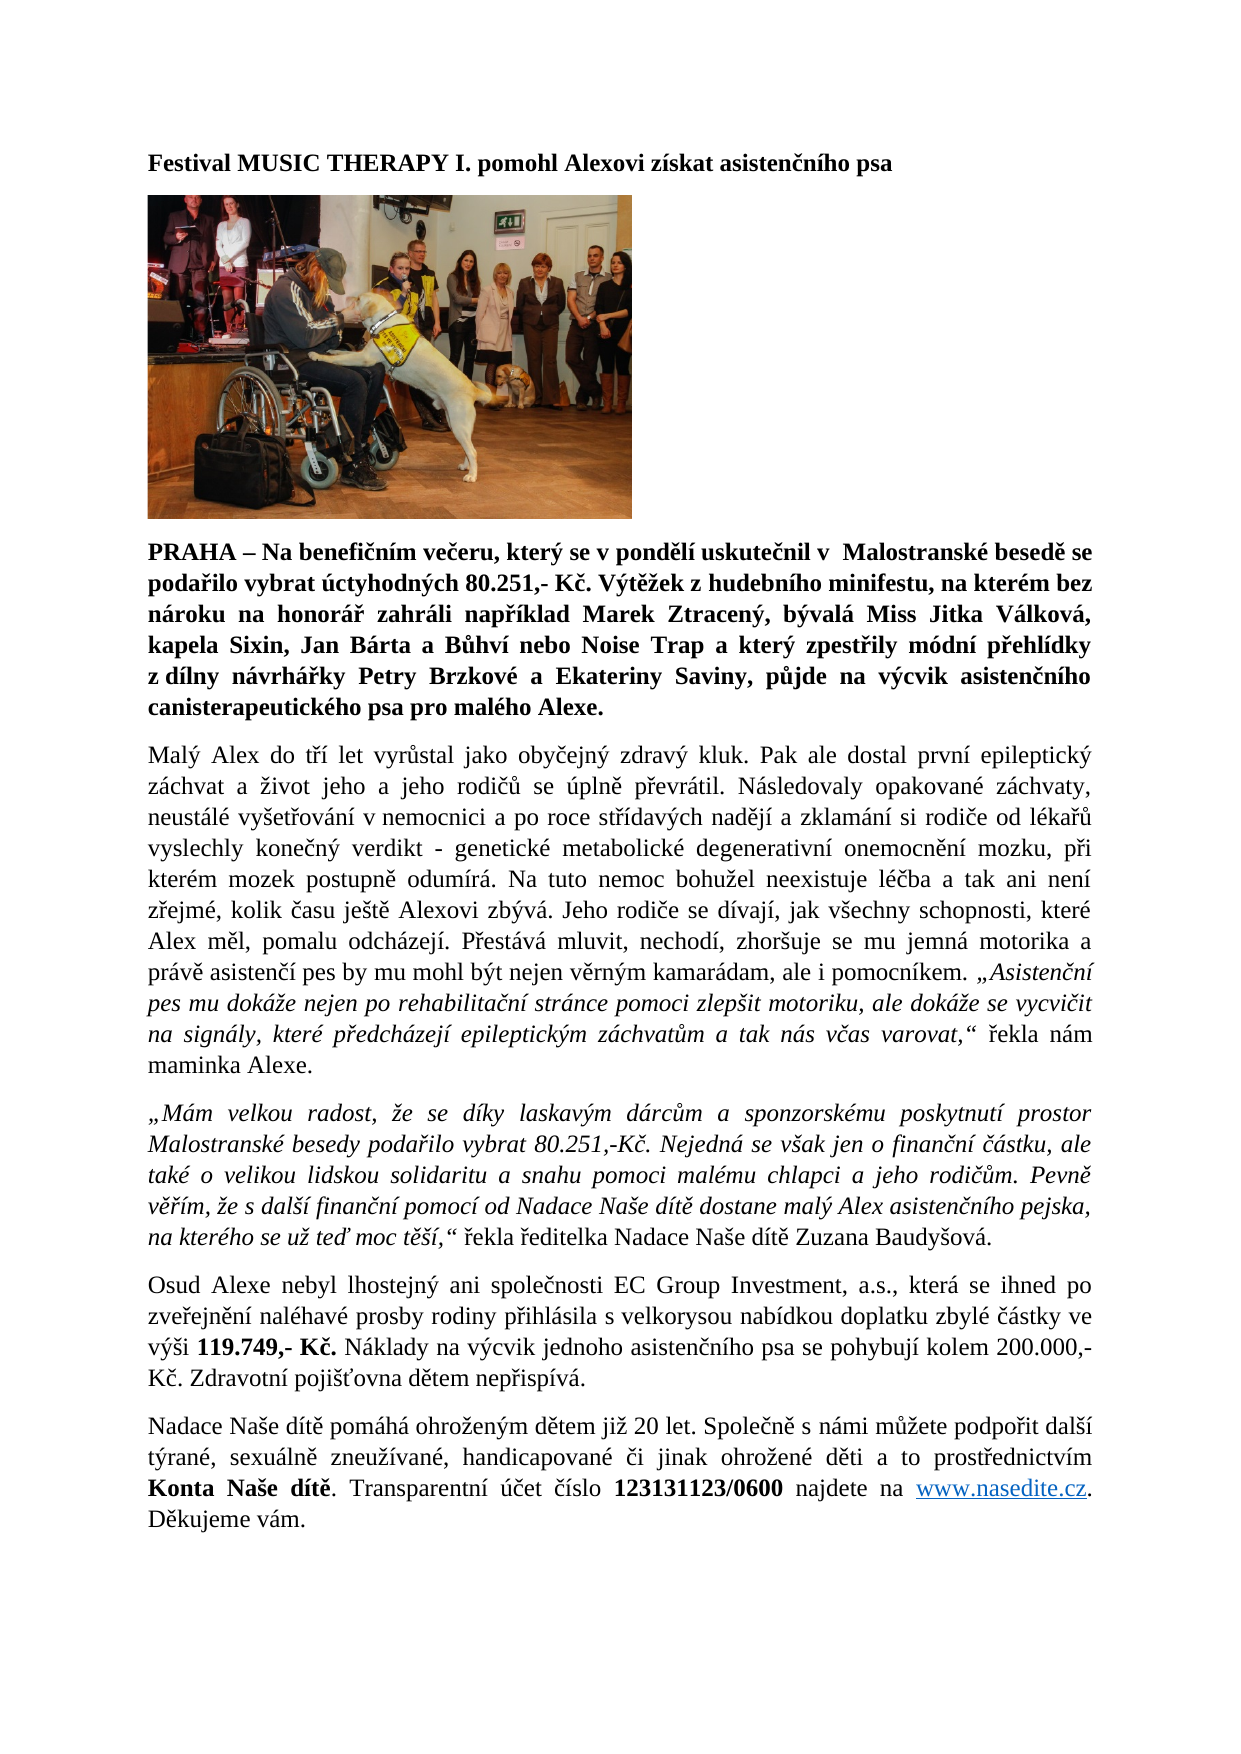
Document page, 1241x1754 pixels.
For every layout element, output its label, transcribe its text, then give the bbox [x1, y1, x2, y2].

text Festival MUSIC THERAPY I. pomohl Alexovi získat asistenčního psa [148, 148, 1093, 176]
picture [147, 195, 632, 519]
text Nadace Naše dítě pomáhá ohroženým dětem již 20 let. Společně s námi můžete podpořit další týrané, sexuálně zneužívané, handicapované či jinak ohrožené děti a to prostřednictvím Konta Naše dítě. Transparentní účet číslo 123131123/0600 najdete na www.nasedite.cz. Děkujeme vám. [148, 1411, 1093, 1533]
text PRAHA – Na benefičním večeru, který se v pondělí uskutečnil v Malostranské besedě se podařilo vybrat úctyhodných 80.251,- Kč. Výtěžek z hudebního minifestu, na kterém bez nároku na honorář zahráli například Marek Ztracený, bývalá Miss Jitka Válková, kapela Sixin, Jan Bárta a Bůhví nebo Noise Trap a který zpestřily módní přehlídky z dílny návrhářky Petry Brzkové a Ekateriny Saviny, půjde na výcvik asistenčního canisterapeutického psa pro malého Alexe. [148, 537, 1093, 721]
text „Mám velkou radost, že se díky laskavým dárcům a sponzorskému poskytnutí prostor Malostranské besedy podařilo vybrat 80.251,-Kč. Nejedná se však jen o finanční částku, ale také o velikou lidskou solidaritu a snahu pomoci malému chlapci a jeho rodičům. Pevně věřím, že s další finanční pomocí od Nadace Naše dítě dostane malý Alex asistenčního pejska, na kterého se už teď moc těší,“ řekla ředitelka Nadace Naše dítě Zuzana Baudyšová. [148, 1098, 1093, 1251]
text Malý Alex do tří let vyrůstal jako obyčejný zdravý kluk. Pak ale dostal první epileptický záchvat a život jeho a jeho rodičů se úplně převrátil. Následovaly opakované záchvaty, neustálé vyšetřování v nemocnici a po roce střídavých nadějí a zklamání si rodiče od lékařů vyslechly konečný verdikt - genetické metabolické degenerativní onemocnění mozku, při kterém mozek postupně odumírá. Na tuto nemoc bohužel neexistuje léčba a tak ani není zřejmé, kolik času ještě Alexovi zbývá. Jeho rodiče se dívají, jak všechny schopnosti, které Alex měl, pomalu odcházejí. Přestává mluvit, nechodí, zhoršuje se mu jemná motorika a právě asistenčí pes by mu mohl být nejen věrným kamarádam, ale i pomocníkem. „Asistenční pes mu dokáže nejen po rehabilitační stránce pomoci zlepšit motoriku, ale dokáže se vycvičit na signály, které předcházejí epileptickým záchvatům a tak nás včas varovat,“ řekla nám maminka Alexe. [148, 740, 1093, 1079]
text Osud Alexe nebyl lhostejný ani společnosti EC Group Investment, a.s., která se ihned po zveřejnění naléhavé prosby rodiny přihlásila s velkorysou nabídkou doplatku zbylé částky ve výši 119.749,- Kč. Náklady na výcvik jednoho asistenčního psa se pohybují kolem 200.000,- Kč. Zdravotní pojišťovna dětem nepřispívá. [148, 1270, 1093, 1392]
